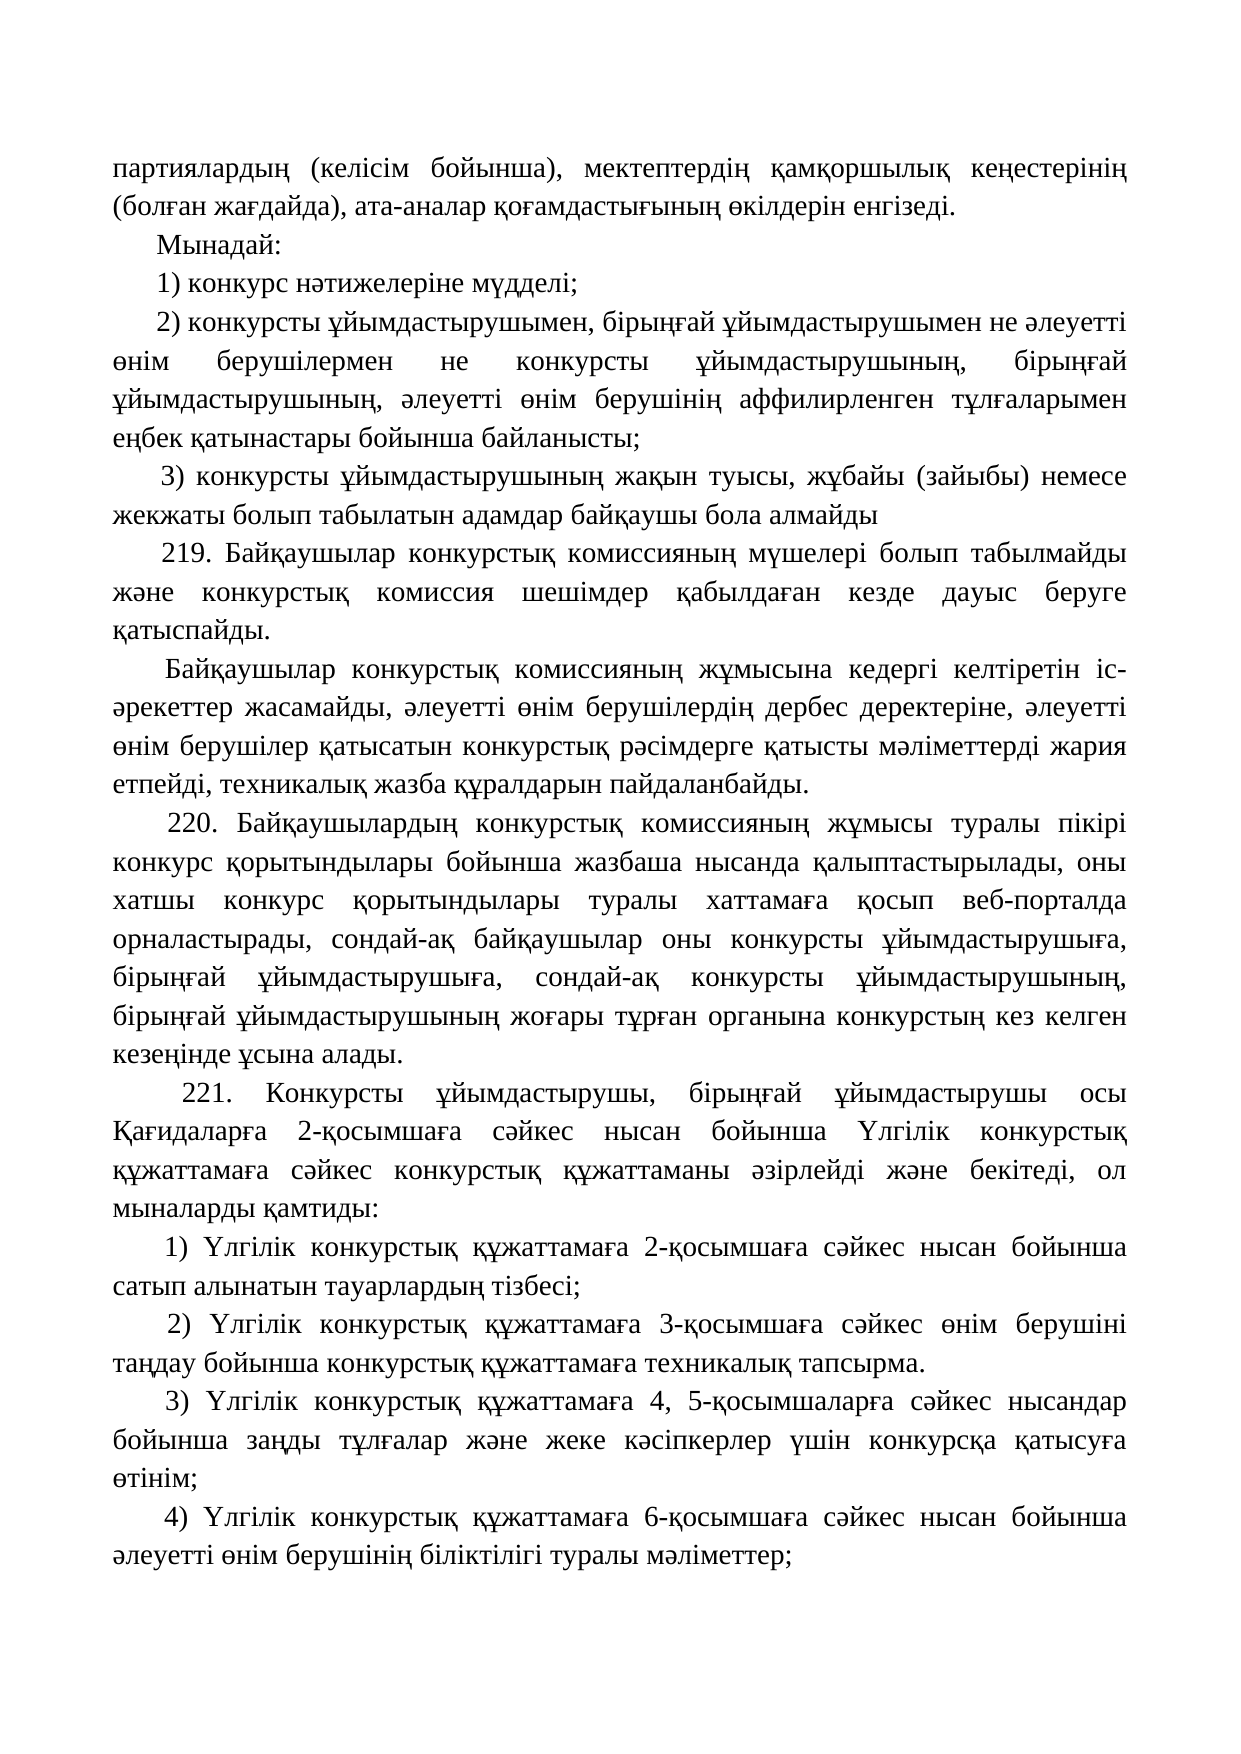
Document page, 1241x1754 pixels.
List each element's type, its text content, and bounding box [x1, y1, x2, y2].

text 1) конкурс нәтижелеріне мүдделі; [112, 266, 1128, 299]
text 4) Үлгілік конкурстық құжаттамаға 6-қосымшаға сәйкес нысан бойынша әлеуетті өнім берушінің біліктілігі туралы мәліметтер; [112, 1499, 1128, 1571]
text 221. Конкурсты ұйымдастырушы, бірыңғай ұйымдастырушы осы Қағидаларға 2-қосымшаға сәйкес нысан бойынша Үлгілік конкурстық құжаттамаға сәйкес конкурстық құжаттаманы әзірлейді және бекітеді, ол мыналарды қамтиды: [112, 1075, 1128, 1224]
text 3) конкурсты ұйымдастырушының жақын туысы, жұбайы (зайыбы) немесе жекжаты болып табылатын адамдар байқаушы бола алмайды [112, 458, 1128, 530]
text 220. Байқаушылардың конкурстық комиссияның жұмысы туралы пікірі конкурс қорытындылары бойынша жазбаша нысанда қалыптастырылады, оны хатшы конкурс қорытындылары туралы хаттамаға қосып веб-порталда орналастырады, сондай-ақ байқаушылар оны конкурсты ұйымдастырушыға, бірыңғай ұйымдастырушыға, сондай-ақ конкурсты ұйымдастырушының, бірыңғай ұйымдастырушының жоғары тұрған органына конкурстың кез келген кезеңінде ұсына алады. [112, 805, 1128, 1070]
text 2) Үлгілік конкурстық құжаттамаға 3-қосымшаға сәйкес өнім берушіні таңдау бойынша конкурстық құжаттамаға техникалық тапсырма. [112, 1306, 1128, 1378]
text 219. Байқаушылар конкурстық комиссияның мүшелері болып табылмайды және конкурстық комиссия шешімдер қабылдаған кезде дауыс беруге қатыспайды. [112, 535, 1128, 646]
text Мынадай: [112, 227, 1128, 261]
text 2) конкурсты ұйымдастырушымен, бірыңғай ұйымдастырушымен не әлеуетті өнім берушілермен не конкурсты ұйымдастырушының, бірыңғай ұйымдастырушының, әлеуетті өнім берушінің аффилирленген тұлғаларымен еңбек қатынастары бойынша байланысты; [112, 304, 1128, 453]
text 3) Үлгілік конкурстық құжаттамаға 4, 5-қосымшаларға сәйкес нысандар бойынша заңды тұлғалар және жеке кәсіпкерлер үшін конкурсқа қатысуға өтінім; [112, 1383, 1128, 1494]
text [112, 150, 1128, 222]
text Байқаушылар конкурстық комиссияның жұмысына кедергі келтіретін іс-әрекеттер жасамайды, әлеуетті өнім берушілердің дербес деректеріне, әлеуетті өнім берушілер қатысатын конкурстық рәсімдерге қатысты мәліметтерді жария етпейді, техникалық жазба құралдарын пайдаланбайды. [112, 651, 1128, 800]
text 1) Үлгілік конкурстық құжаттамаға 2-қосымшаға сәйкес нысан бойынша сатып алынатын тауарлардың тізбесі; [112, 1229, 1128, 1301]
